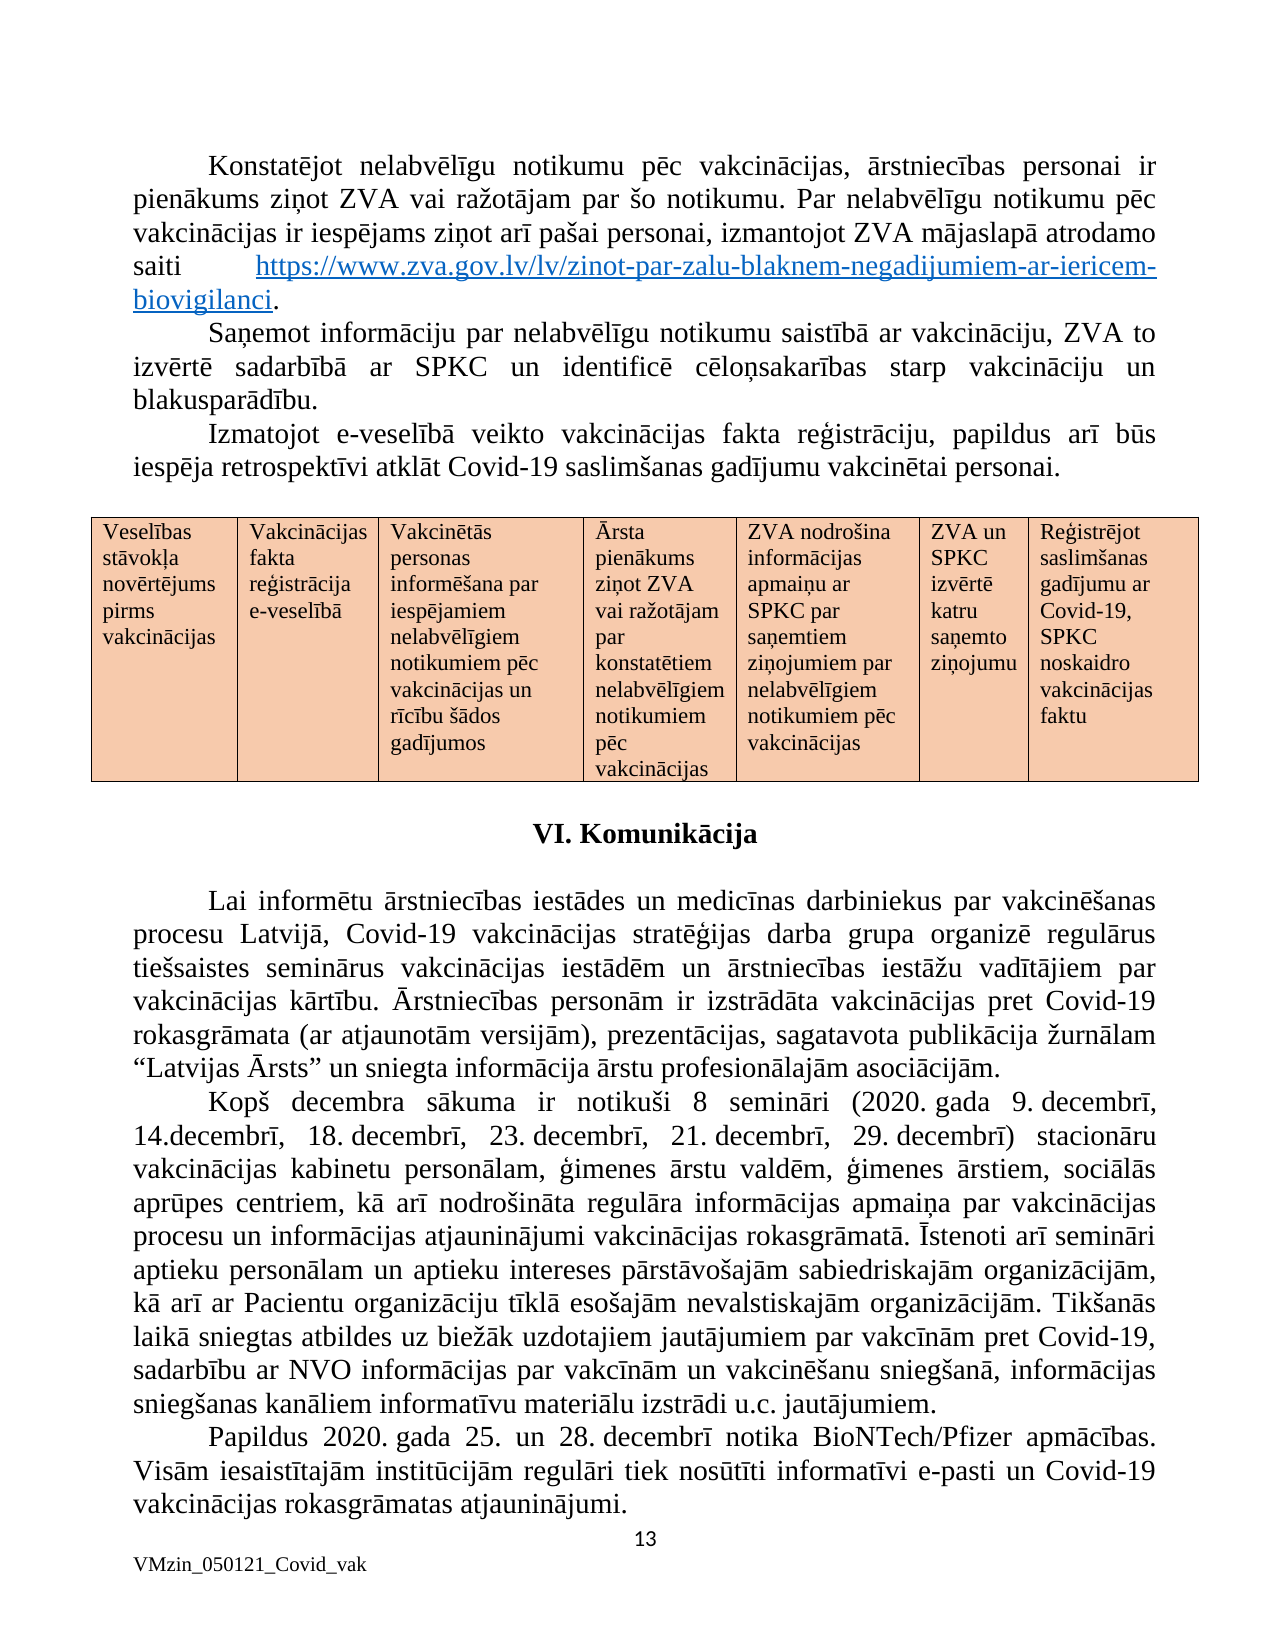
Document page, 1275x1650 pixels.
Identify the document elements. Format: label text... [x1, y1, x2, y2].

table_header Vakcinācijas fakta reģistrācija e-veselībā [238, 518, 378, 781]
table_header ZVA nodrošina informācijas apmaiņu ar SPKC par saņemtiem ziņojumiem par nelabvēlīgiem notikumiem pēc vakcinācijas [737, 518, 919, 781]
text Kopš decembra sākuma ir notikuši 8 semināri (2020. gada 9. decembrī, 14.decembrī, 18. decembrī, 23. decembrī, 21. decembrī, 29. decembrī) stacionāru vakcinācijas kabinetu personālam, ģimenes ārstu valdēm, ģimenes ārstiem, sociālās aprūpes centriem, kā arī nodrošināta regulāra informācijas apmaiņa par vakcinācijas procesu un informācijas atjauninājumi vakcinācijas rokasgrāmatā. Īstenoti arī semināri aptieku personālam un aptieku intereses pārstāvošajām sabiedriskajām organizācijām, kā arī ar Pacientu organizāciju tīklā esošajām nevalstiskajām organizācijām. Tikšanās laikā sniegtas atbildes uz biežāk uzdotajiem jautājumiem par vakcīnām pret Covid-19, sadarbību ar NVO informācijas par vakcīnām un vakcinēšanu sniegšanā, informācijas sniegšanas kanāliem informatīvu materiālu izstrādi u.c. jautājumiem. [133, 1084, 1157, 1419]
text Papildus 2020. gada 25. un 28. decembrī notika BioNTech/Pfizer apmācības. Visām iesaistītajām institūcijām regulāri tiek nosūtīti informatīvi e-pasti un Covid-19 vakcinācijas rokasgrāmatas atjauninājumi. [133, 1419, 1157, 1520]
text Saņemot informāciju par nelabvēlīgu notikumu saistībā ar vakcināciju, ZVA to izvērtē sadarbībā ar SPKC un identificē cēloņsakarības starp vakcināciju un blakusparādību. [133, 315, 1157, 416]
subtitle VI. Komunikācija [133, 816, 1157, 849]
text Lai informētu ārstniecības iestādes un medicīnas darbiniekus par vakcinēšanas procesu Latvijā, Covid-19 vakcinācijas stratēģijas darba grupa organizē regulārus tiešsaistes seminārus vakcinācijas iestādēm un ārstniecības iestāžu vadītājiem par vakcinācijas kārtību. Ārstniecības personām ir izstrādāta vakcinācijas pret Covid-19 rokasgrāmata (ar atjaunotām versijām), prezentācijas, sagatavota publikācija žurnālam “Latvijas Ārsts” un sniegta informācija ārstu profesionālajām asociācijām. [133, 883, 1157, 1084]
table_header Reģistrējot saslimšanas gadījumu ar Covid-19, SPKC noskaidro vakcinācijas faktu [1029, 518, 1198, 781]
table_header Vakcinētās personas informēšana par iespējamiem nelabvēlīgiem notikumiem pēc vakcinācijas un rīcību šādos gadījumos [379, 518, 583, 781]
table_header ZVA un SPKC izvērtē katru saņemto ziņojumu [920, 518, 1028, 781]
table_header Veselības stāvokļa novērtējums pirms vakcinācijas [92, 518, 237, 781]
table_header Ārsta pienākums ziņot ZVA vai ražotājam par konstatētiem nelabvēlīgiem notikumiem pēc vakcinācijas [584, 518, 736, 781]
text Izmatojot e-veselībā veikto vakcinācijas fakta reģistrāciju, papildus arī būs iespēja retrospektīvi atklāt Covid-19 saslimšanas gadījumu vakcinētai personai. [133, 416, 1157, 483]
text Konstatējot nelabvēlīgu notikumu pēc vakcinācijas, ārstniecības personai ir pienākums ziņot ZVA vai ražotājam par šo notikumu. Par nelabvēlīgu notikumu pēc vakcinācijas ir iespējams ziņot arī pašai personai, izmantojot ZVA mājaslapā atrodamo saiti https://www.zva.gov.lv/lv/zinot-par-zalu-blaknem-negadijumiem-ar-iericem-biovigilanci. [133, 148, 1157, 315]
